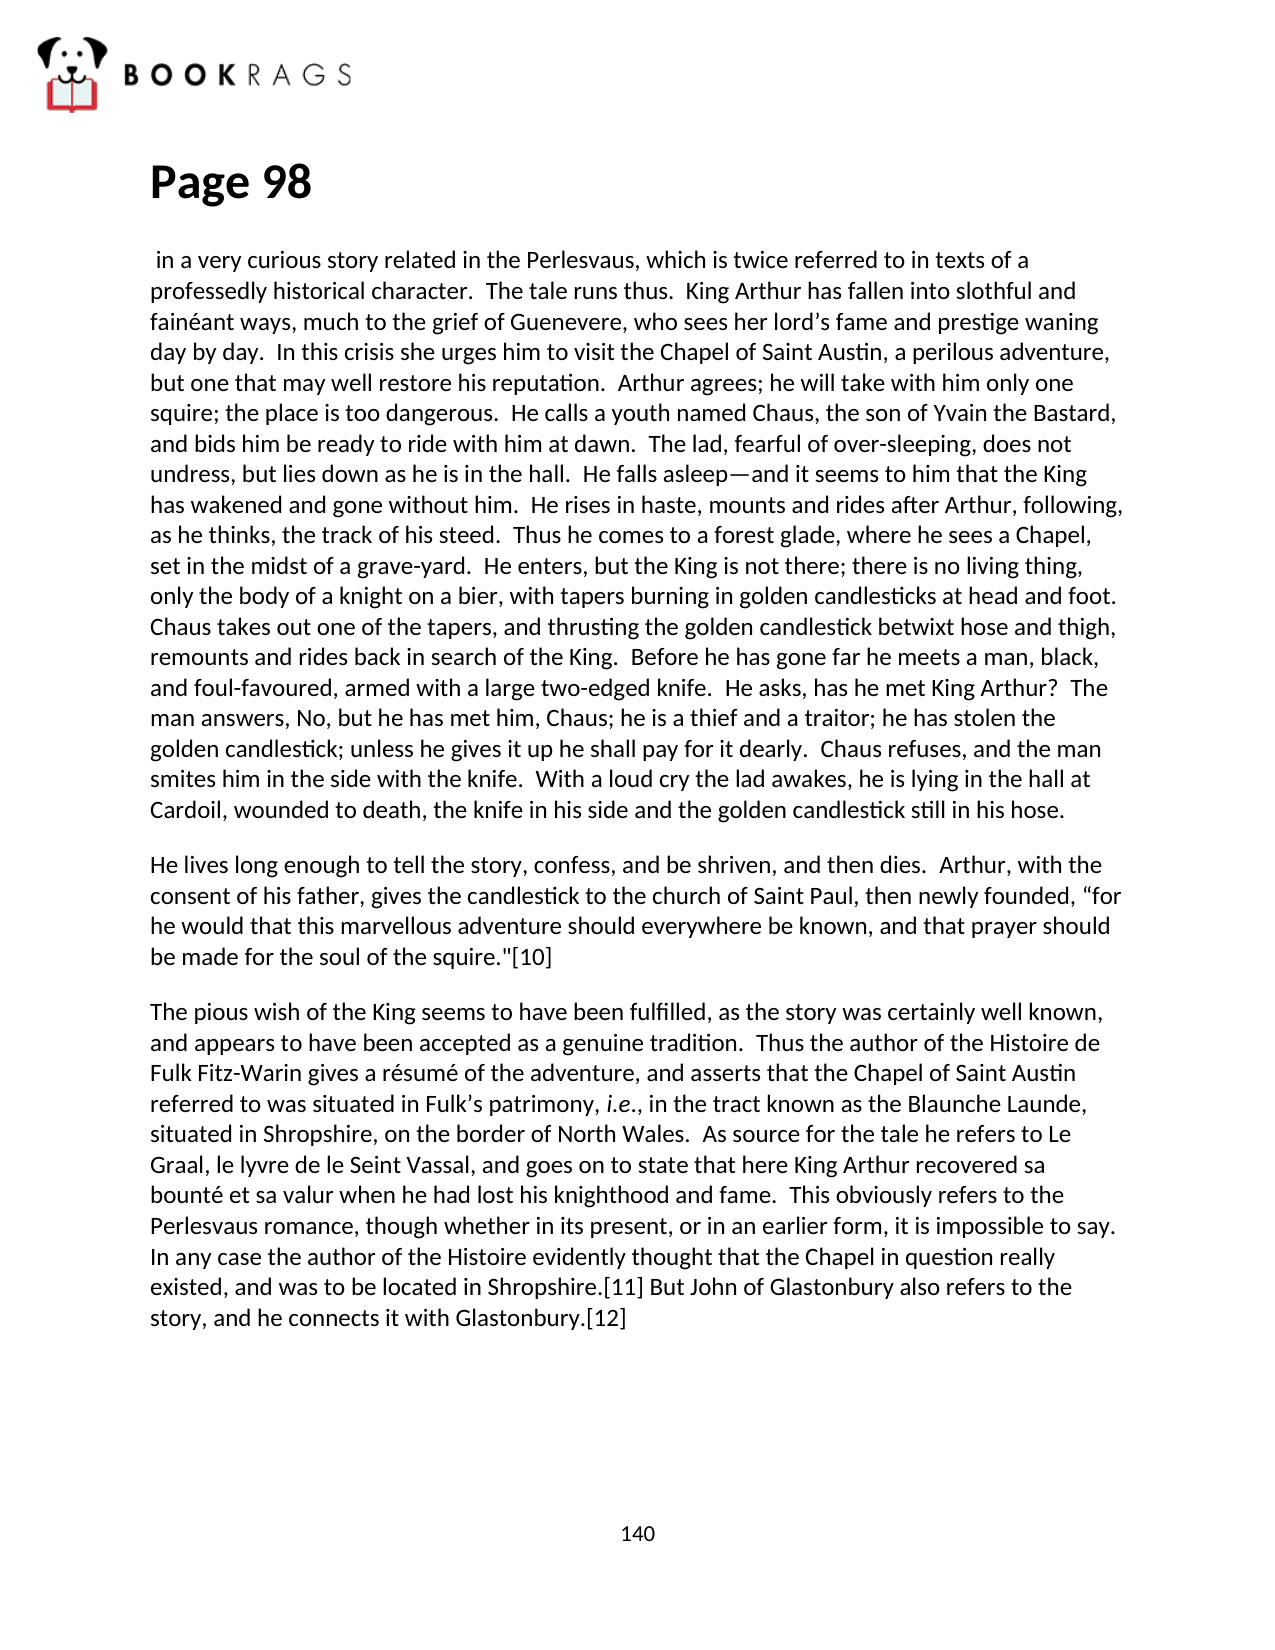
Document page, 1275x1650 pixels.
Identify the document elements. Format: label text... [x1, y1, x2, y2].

text The pious wish of the King seems to have been fulfilled, as the story was certainly well known, and appears to have been accepted as a genuine tradition. Thus the author of the Histoire de Fulk Fitz-Warin gives a résumé of the adventure, and asserts that the Chapel of Saint Austin referred to was situated in Fulk’s patrimony, i.e., in the tract known as the Blaunche Launde, situated in Shropshire, on the border of North Wales. As source for the tale he refers to Le Graal, le lyvre de le Seint Vassal, and goes on to state that here King Arthur recovered sa bounté et sa valur when he had lost his knighthood and fame. This obviously refers to the Perlesvaus romance, though whether in its present, or in an earlier form, it is impossible to say. In any case the author of the Histoire evidently thought that the Chapel in question really existed, and was to be located in Shropshire.[11] But John of Glastonbury also refers to the story, and he connects it with Glastonbury.[12] [150, 997, 1125, 1332]
text in a very curious story related in the Perlesvaus, which is twice referred to in texts of a professedly historical character. The tale runs thus. King Arthur has fallen into slothful and fainéant ways, much to the grief of Guenevere, who sees her lord’s fame and prestige waning day by day. In this crisis she urges him to visit the Chapel of Saint Austin, a perilous adventure, but one that may well restore his reputation. Arthur agrees; he will take with him only one squire; the place is too dangerous. He calls a youth named Chaus, the son of Yvain the Bastard, and bids him be ready to ride with him at dawn. The lad, fearful of over-sleeping, does not undress, but lies down as he is in the hall. He falls asleep—­and it seems to him that the King has wakened and gone without him. He rises in haste, mounts and rides after Arthur, following, as he thinks, the track of his steed. Thus he comes to a forest glade, where he sees a Chapel, set in the midst of a grave-yard. He enters, but the King is not there; there is no living thing, only the body of a knight on a bier, with tapers burning in golden candlesticks at head and foot. Chaus takes out one of the tapers, and thrusting the golden candlestick betwixt hose and thigh, remounts and rides back in search of the King. Before he has gone far he meets a man, black, and foul-favoured, armed with a large two-edged knife. He asks, has he met King Arthur? The man answers, No, but he has met him, Chaus; he is a thief and a traitor; he has stolen the golden candlestick; unless he gives it up he shall pay for it dearly. Chaus refuses, and the man smites him in the side with the knife. With a loud cry the lad awakes, he is lying in the hall at Cardoil, wounded to death, the knife in his side and the golden candlestick still in his hose. [150, 244, 1125, 824]
picture [37, 37, 351, 113]
text Page 98 [150, 150, 1125, 211]
text He lives long enough to tell the story, confess, and be shriven, and then dies. Arthur, with the consent of his father, gives the candlestick to the church of Saint Paul, then newly founded, “for he would that this marvellous adventure should everywhere be known, and that prayer should be made for the soul of the squire."[10] [150, 849, 1125, 972]
